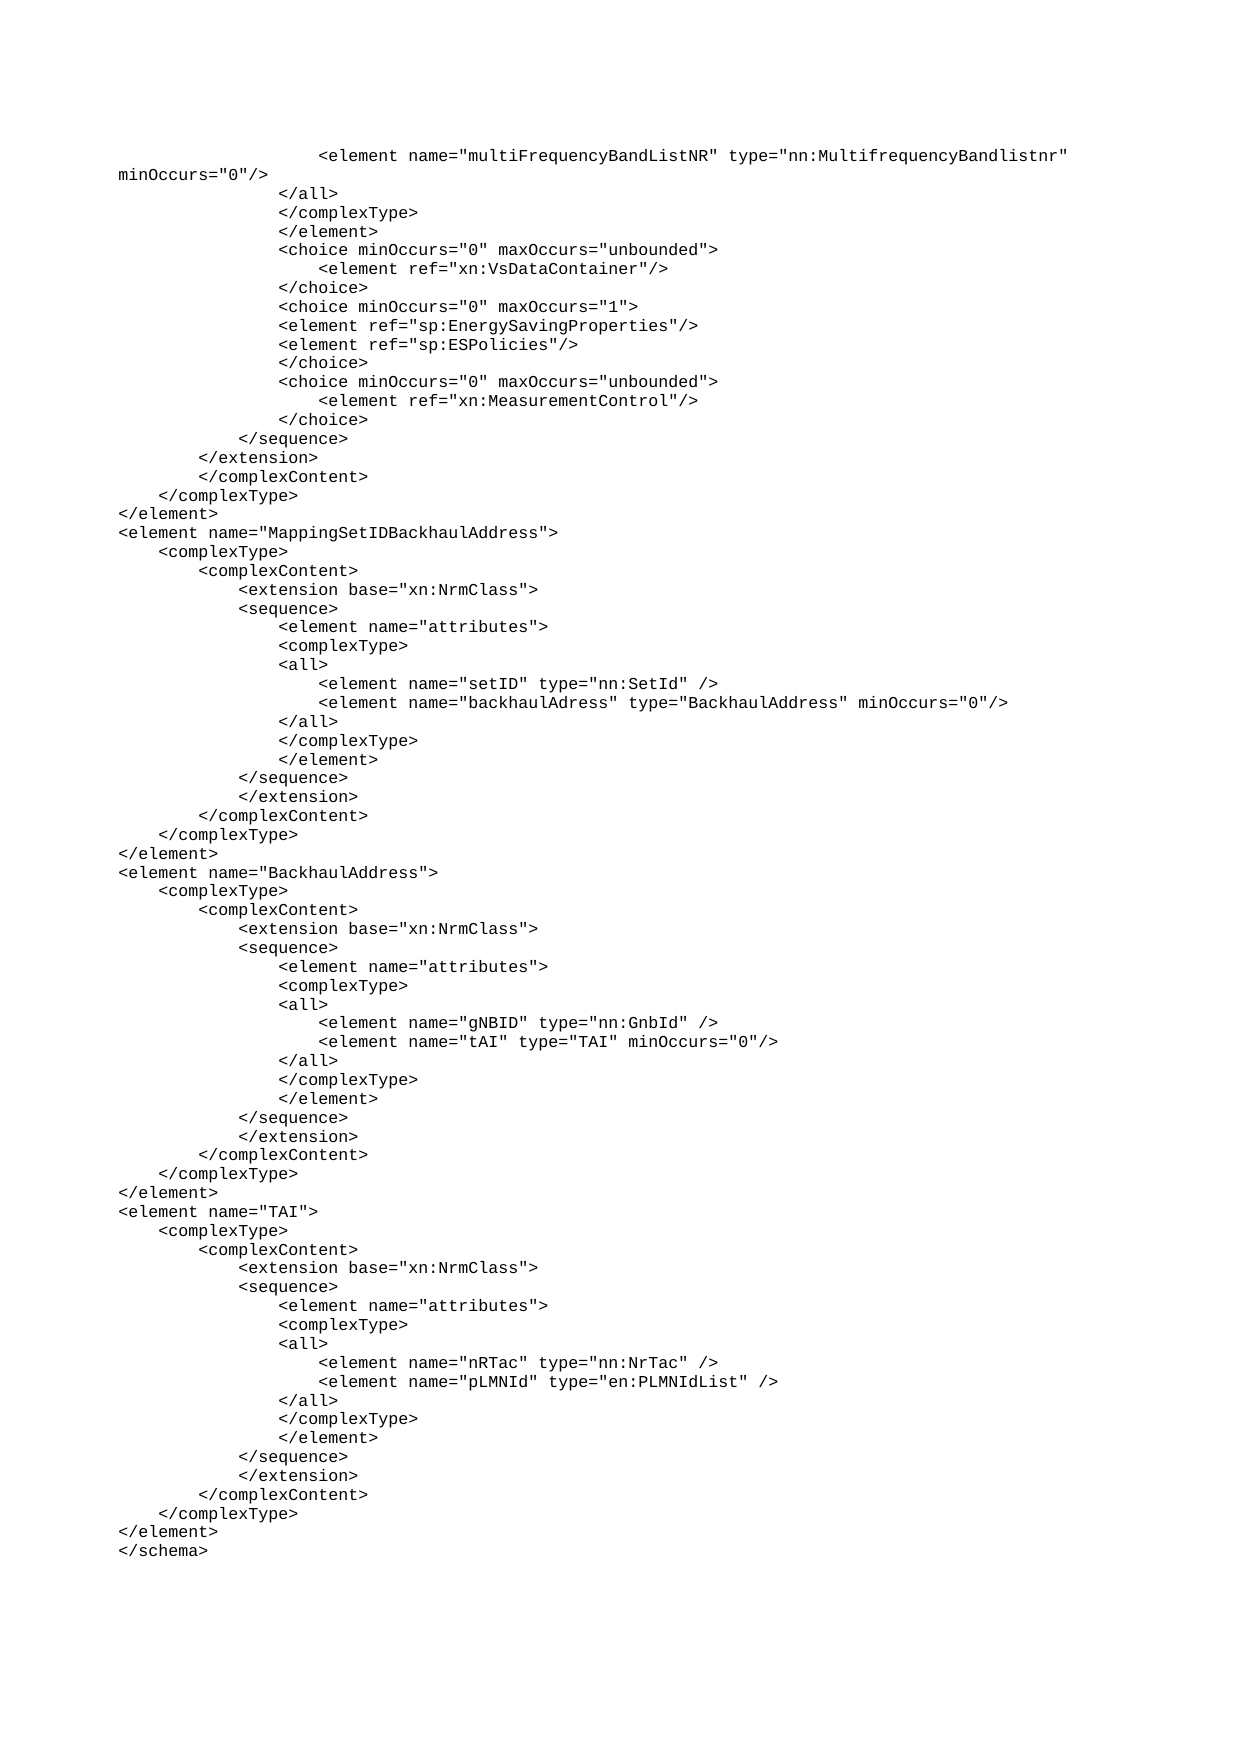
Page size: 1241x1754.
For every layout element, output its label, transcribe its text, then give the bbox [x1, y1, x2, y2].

text </sequence> [118, 431, 1122, 449]
text </extension> [118, 789, 1122, 808]
text </extension> [118, 449, 1122, 468]
text </extension> [118, 1467, 1122, 1486]
text <complexType> [118, 977, 1122, 996]
text <extension base="xn:NrmClass"> [118, 1260, 1122, 1279]
text </element> [118, 1524, 1122, 1543]
text </element> [118, 1430, 1122, 1449]
text <sequence> [118, 600, 1122, 619]
text <choice minOccurs="0" maxOccurs="1"> [118, 298, 1122, 317]
text <all> [118, 996, 1122, 1015]
text </complexType> [118, 1166, 1122, 1185]
text </element> [118, 1090, 1122, 1109]
text </all> [118, 713, 1122, 732]
text <all> [118, 1336, 1122, 1354]
text </sequence> [118, 1449, 1122, 1467]
text <element name="pLMNId" type="en:PLMNIdList" /> [118, 1373, 1122, 1392]
text </element> [118, 845, 1122, 864]
text </complexType> [118, 732, 1122, 751]
text <element name="attributes"> [118, 958, 1122, 977]
text </complexContent> [118, 1486, 1122, 1505]
text <element name="TAI"> [118, 1203, 1122, 1222]
text <element ref="xn:VsDataContainer"/> [118, 261, 1122, 280]
text </sequence> [118, 770, 1122, 789]
text </element> [118, 506, 1122, 525]
text <element name="BackhaulAddress"> [118, 864, 1122, 883]
text <element name="nRTac" type="nn:NrTac" /> [118, 1354, 1122, 1373]
text <choice minOccurs="0" maxOccurs="unbounded"> [118, 242, 1122, 261]
text </element> [118, 223, 1122, 242]
text <element name="tAI" type="TAI" minOccurs="0"/> [118, 1034, 1122, 1053]
text </all> [118, 1053, 1122, 1072]
text <complexType> [118, 638, 1122, 657]
text <complexContent> [118, 902, 1122, 921]
text <element name="MappingSetIDBackhaulAddress"> [118, 525, 1122, 544]
text <sequence> [118, 939, 1122, 958]
text <element name="attributes"> [118, 619, 1122, 638]
text <sequence> [118, 1279, 1122, 1298]
text </complexType> [118, 1411, 1122, 1430]
text </schema> [118, 1543, 1122, 1562]
text </complexType> [118, 826, 1122, 845]
text </complexContent> [118, 808, 1122, 826]
text </all> [118, 1392, 1122, 1411]
text <complexContent> [118, 562, 1122, 581]
text </sequence> [118, 1109, 1122, 1128]
text <element ref="sp:ESPolicies"/> [118, 336, 1122, 355]
text <complexType> [118, 544, 1122, 562]
text <extension base="xn:NrmClass"> [118, 921, 1122, 939]
text </complexContent> [118, 468, 1122, 487]
text </element> [118, 751, 1122, 770]
text </complexType> [118, 487, 1122, 506]
text </complexType> [118, 1072, 1122, 1090]
text <complexContent> [118, 1241, 1122, 1260]
text <extension base="xn:NrmClass"> [118, 581, 1122, 600]
text <element name="backhaulAdress" type="BackhaulAddress" minOccurs="0"/> [118, 694, 1122, 713]
text </choice> [118, 412, 1122, 431]
text </extension> [118, 1128, 1122, 1147]
text </complexType> [118, 204, 1122, 223]
text <element name="gNBID" type="nn:GnbId" /> [118, 1015, 1122, 1034]
text <complexType> [118, 1317, 1122, 1336]
text <complexType> [118, 1222, 1122, 1241]
text </choice> [118, 280, 1122, 298]
text <all> [118, 657, 1122, 676]
text <complexType> [118, 883, 1122, 902]
text </all> [118, 185, 1122, 204]
text </choice> [118, 355, 1122, 374]
text </element> [118, 1185, 1122, 1203]
text <element ref="sp:EnergySavingProperties"/> [118, 317, 1122, 336]
text <element ref="xn:MeasurementControl"/> [118, 393, 1122, 412]
text </complexContent> [118, 1147, 1122, 1166]
text <choice minOccurs="0" maxOccurs="unbounded"> [118, 374, 1122, 393]
text <element name="attributes"> [118, 1298, 1122, 1317]
text </complexType> [118, 1505, 1122, 1524]
text <element name="multiFrequencyBandListNR" type="nn:MultifrequencyBandlistnr" minOccurs="0"/> [118, 148, 1122, 185]
text <element name="setID" type="nn:SetId" /> [118, 676, 1122, 694]
